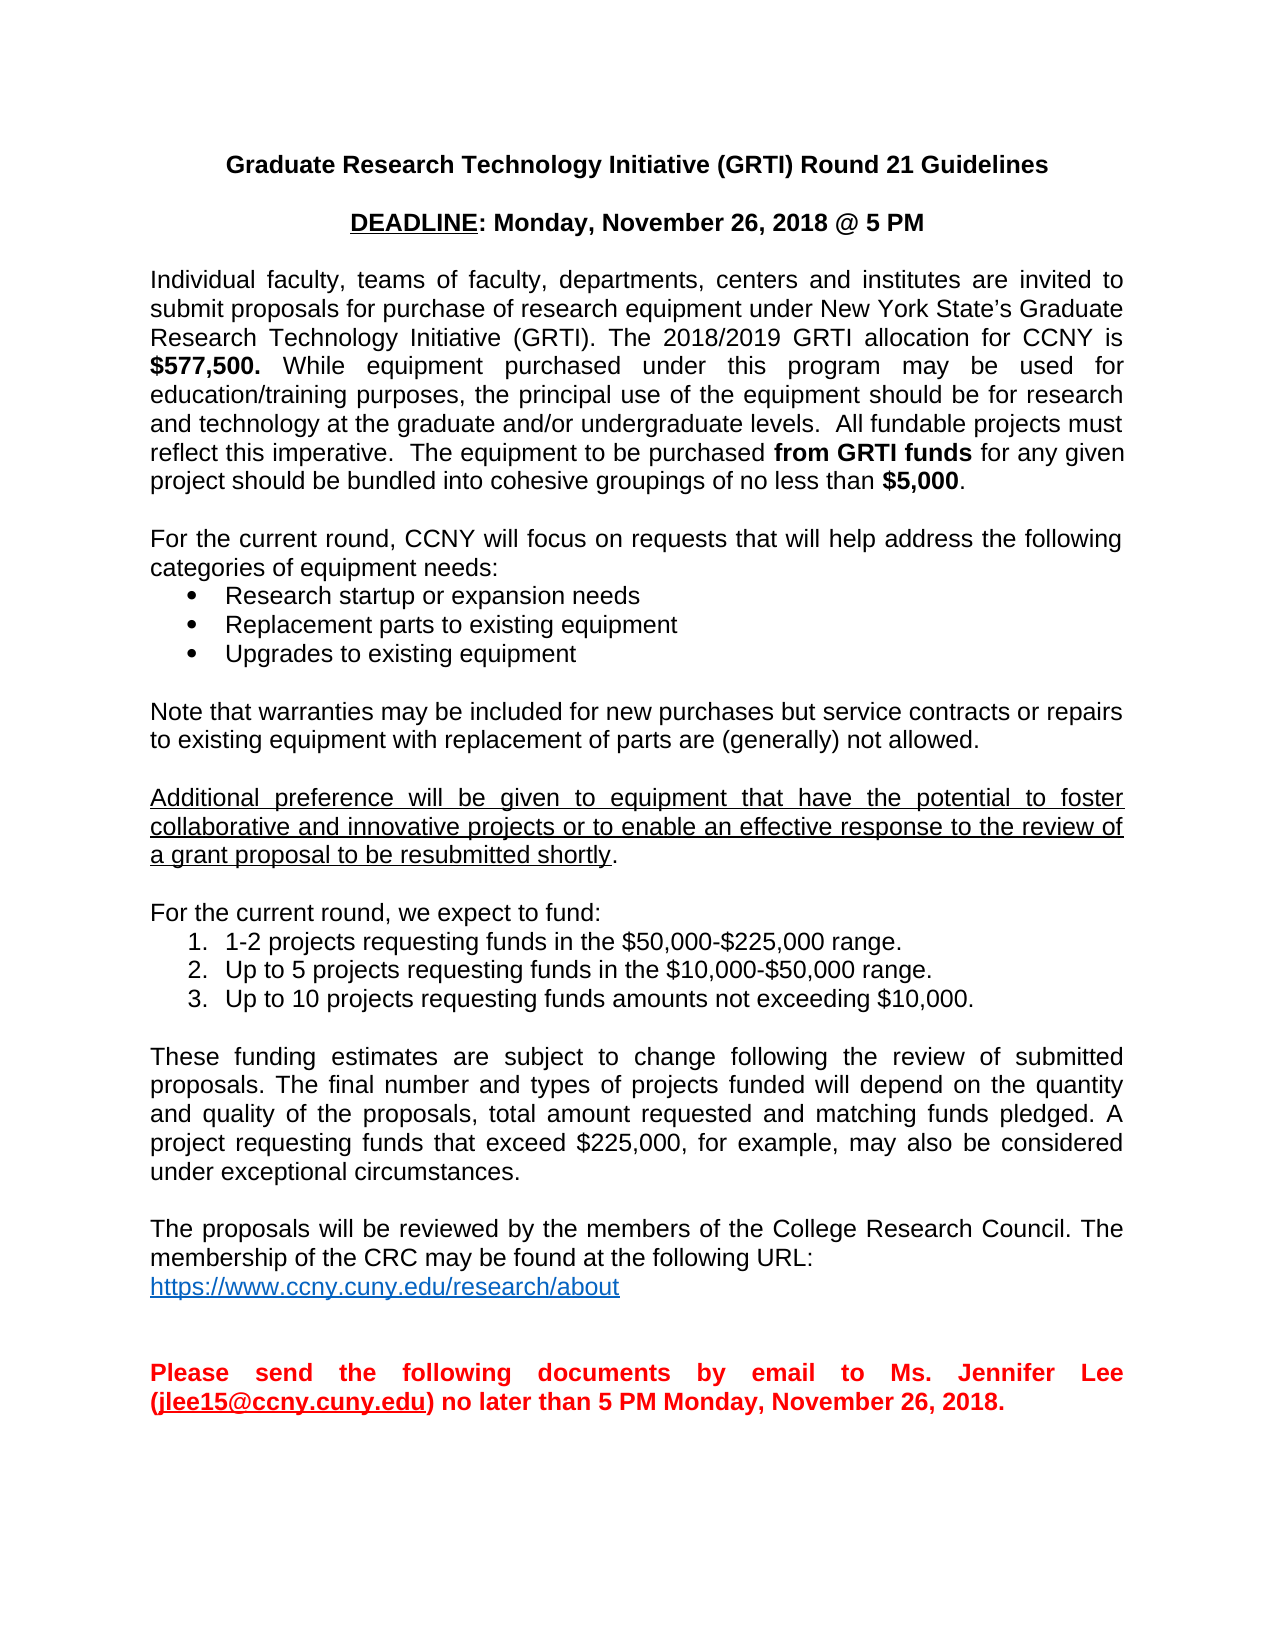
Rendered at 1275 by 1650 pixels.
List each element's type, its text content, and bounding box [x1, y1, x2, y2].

list Up to 5 projects requesting funds in the $10,000-$50,000 range. [187, 955, 1125, 984]
text For the current round, CCNY will focus on requests that will help address the following categories of equipment needs: [150, 524, 1125, 581]
text DEADLINE: Monday, November 26, 2018 @ 5 PM [150, 207, 1125, 236]
list Research startup or expansion needs [187, 581, 1125, 610]
text Additional preference will be given to equipment that have the potential to foster collaborative and innovative projects or to enable an effective response to the review of a grant proposal to be resubmitted shortly. [150, 783, 1125, 808]
text Graduate Research Technology Initiative (GRTI) Round 21 Guidelines [150, 150, 1125, 179]
text Note that warranties may be included for new purchases but service contracts or repairs to existing equipment with replacement of parts are (generally) not allowed. [150, 697, 1125, 754]
list 1-2 projects requesting funds in the $50,000-$225,000 range. [187, 927, 1125, 955]
text Individual faculty, teams of faculty, departments, centers and institutes are invited to submit proposals for purchase of research equipment under New York State’s Graduate Research Technology Initiative (GRTI). The 2018/2019 GRTI allocation for CCNY is $577,500. While equipment purchased under this program may be used for education/training purposes, the principal use of the equipment should be for research and technology at the graduate and/or undergraduate levels. All fundable projects must reflect this imperative. The equipment to be purchased from GRTI funds for any given project should be bundled into cohesive groupings of no less than $5,000. [150, 265, 1125, 495]
text These funding estimates are subject to change following the review of submitted proposals. The final number and types of projects funded will depend on the quantity and quality of the proposals, total amount requested and matching funds pledged. A project requesting funds that exceed $225,000, for example, may also be considered under exceptional circumstances. [150, 1042, 1125, 1185]
list Upgrades to existing equipment [187, 639, 1125, 668]
list Up to 10 projects requesting funds amounts not exceeding $10,000. [187, 984, 1125, 1013]
list Replacement parts to existing equipment [187, 610, 1125, 639]
text For the current round, we expect to fund: [150, 898, 1125, 927]
text Additional preference will be given to equipment that have the potential to foster collaborative and innovative projects or to enable an effective response to the review of a grant proposal to be resubmitted shortly. [150, 809, 1125, 869]
text The proposals will be reviewed by the members of the College Research Council. The membership of the CRC may be found at the following URL: [150, 1214, 1125, 1272]
text https://www.ccny.cuny.edu/research/about [150, 1272, 1125, 1300]
text Please send the following documents by email to Ms. Jennifer Lee (jlee15@ccny.cuny.edu) no later than 5 PM Monday, November 26, 2018. [150, 1358, 1125, 1415]
